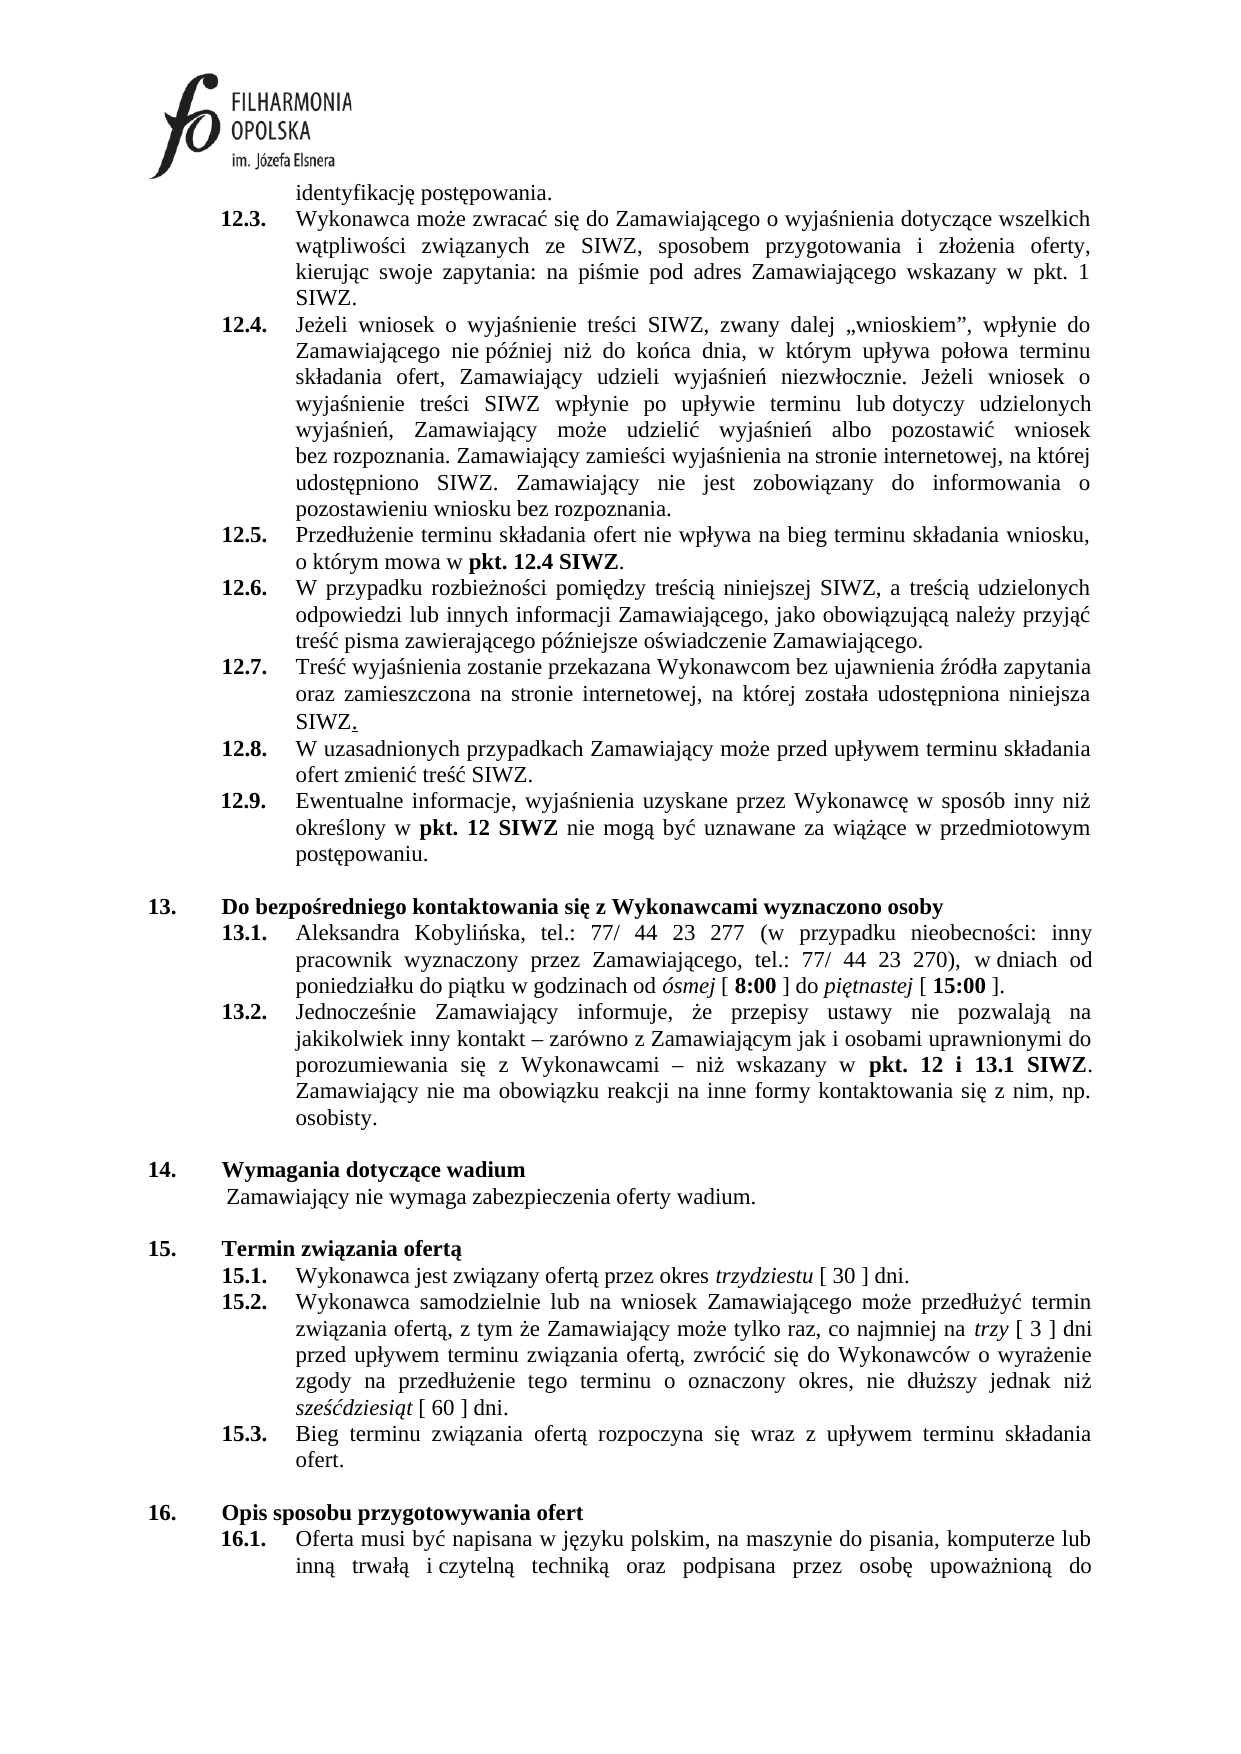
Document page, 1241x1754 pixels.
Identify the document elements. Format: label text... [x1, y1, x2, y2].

list Treść wyjaśnienia zostanie przekazana Wykonawcom bez ujawnienia źródła zapytania oraz zamieszczona na stronie internetowej, na której została udostępniona niniejsza SIWZ. [221, 653, 1091, 735]
list Wymagania dotyczące wadium [148, 1156, 1093, 1183]
list Jednocześnie Zamawiający informuje, że przepisy ustawy nie pozwalają na jakikolwiek inny kontakt – zarówno z Zamawiającym jak i osobami uprawnionymi do porozumiewania się z Wykonawcami – niż wskazany w pkt. 12 i 13.1 SIWZ. Zamawiający nie ma obowiązku reakcji na inne formy kontaktowania się z nim, np. osobisty. [221, 998, 1093, 1130]
list Ewentualne informacje, wyjaśnienia uzyskane przez Wykonawcę w sposób inny niż określony w pkt. 12 SIWZ nie mogą być uznawane za wiążące w przedmiotowym postępowaniu. [220, 787, 1091, 867]
list Jeżeli wniosek o wyjaśnienie treści SIWZ, zwany dalej „wnioskiem”, wpłynie do Zamawiającego nie później niż do końca dnia, w którym upływa połowa terminu składania ofert, Zamawiający udzieli wyjaśnień niezwłocznie. Jeżeli wniosek o wyjaśnienie treści SIWZ wpłynie po upływie terminu lub dotyczy udzielonych wyjaśnień, Zamawiający może udzielić wyjaśnień albo pozostawić wniosek bez rozpoznania. Zamawiający zamieści wyjaśnienia na stronie internetowej, na której udostępniono SIWZ. Zamawiający nie jest zobowiązany do informowania o pozostawieniu wniosku bez rozpoznania. [221, 311, 1091, 522]
list W przypadku rozbieżności pomiędzy treścią niniejszej SIWZ, a treścią udzielonych odpowiedzi lub innych informacji Zamawiającego, jako obowiązującą należy przyjąć treść pisma zawierającego późniejsze oświadczenie Zamawiającego. [221, 574, 1091, 653]
list Termin związania ofertą [148, 1236, 1093, 1262]
list Wykonawca samodzielnie lub na wniosek Zamawiającego może przedłużyć termin związania ofertą, z tym że Zamawiający może tylko raz, co najmniej na trzy [ 3 ] dni przed upływem terminu związania ofertą, zwrócić się do Wykonawców o wyrażenie zgody na przedłużenie tego terminu o oznaczony okres, nie dłuższy jednak niż sześćdziesiąt [ 60 ] dni. [221, 1288, 1093, 1420]
picture [147, 73, 352, 179]
list W uzasadnionych przypadkach Zamawiający może przed upływem terminu składania ofert zmienić treść SIWZ. [221, 735, 1091, 787]
list Aleksandra Kobylińska, tel.: 77/ 44 23 277 (w przypadku nieobecności: inny pracownik wyznaczony przez Zamawiającego, tel.: 77/ 44 23 270), w dniach od poniedziałku do piątku w godzinach od ósmej [ 8:00 ] do piętnastej [ 15:00 ]. [221, 919, 1093, 998]
list Wykonawca jest związany ofertą przez okres trzydziestu [ 30 ] dni. [221, 1262, 1093, 1288]
list Do bezpośredniego kontaktowania się z Wykonawcami wyznaczono osoby [148, 893, 1093, 919]
list Przedłużenie terminu składania ofert nie wpływa na bieg terminu składania wniosku, o którym mowa w pkt. 12.4 SIWZ. [221, 522, 1091, 574]
list Opis sposobu przygotowywania ofert [148, 1499, 1093, 1525]
text Zamawiający nie wymaga zabezpieczenia oferty wadium. [215, 1183, 1093, 1209]
list Bieg terminu związania ofertą rozpoczyna się wraz z upływem terminu składania ofert. [221, 1420, 1093, 1473]
list Wykonawca może zwracać się do Zamawiającego o wyjaśnienia dotyczące wszelkich wątpliwości związanych ze SIWZ, sposobem przygotowania i złożenia oferty, kierując swoje zapytania: na piśmie pod adres Zamawiającego wskazany w pkt. 1 SIWZ. [220, 205, 1091, 311]
